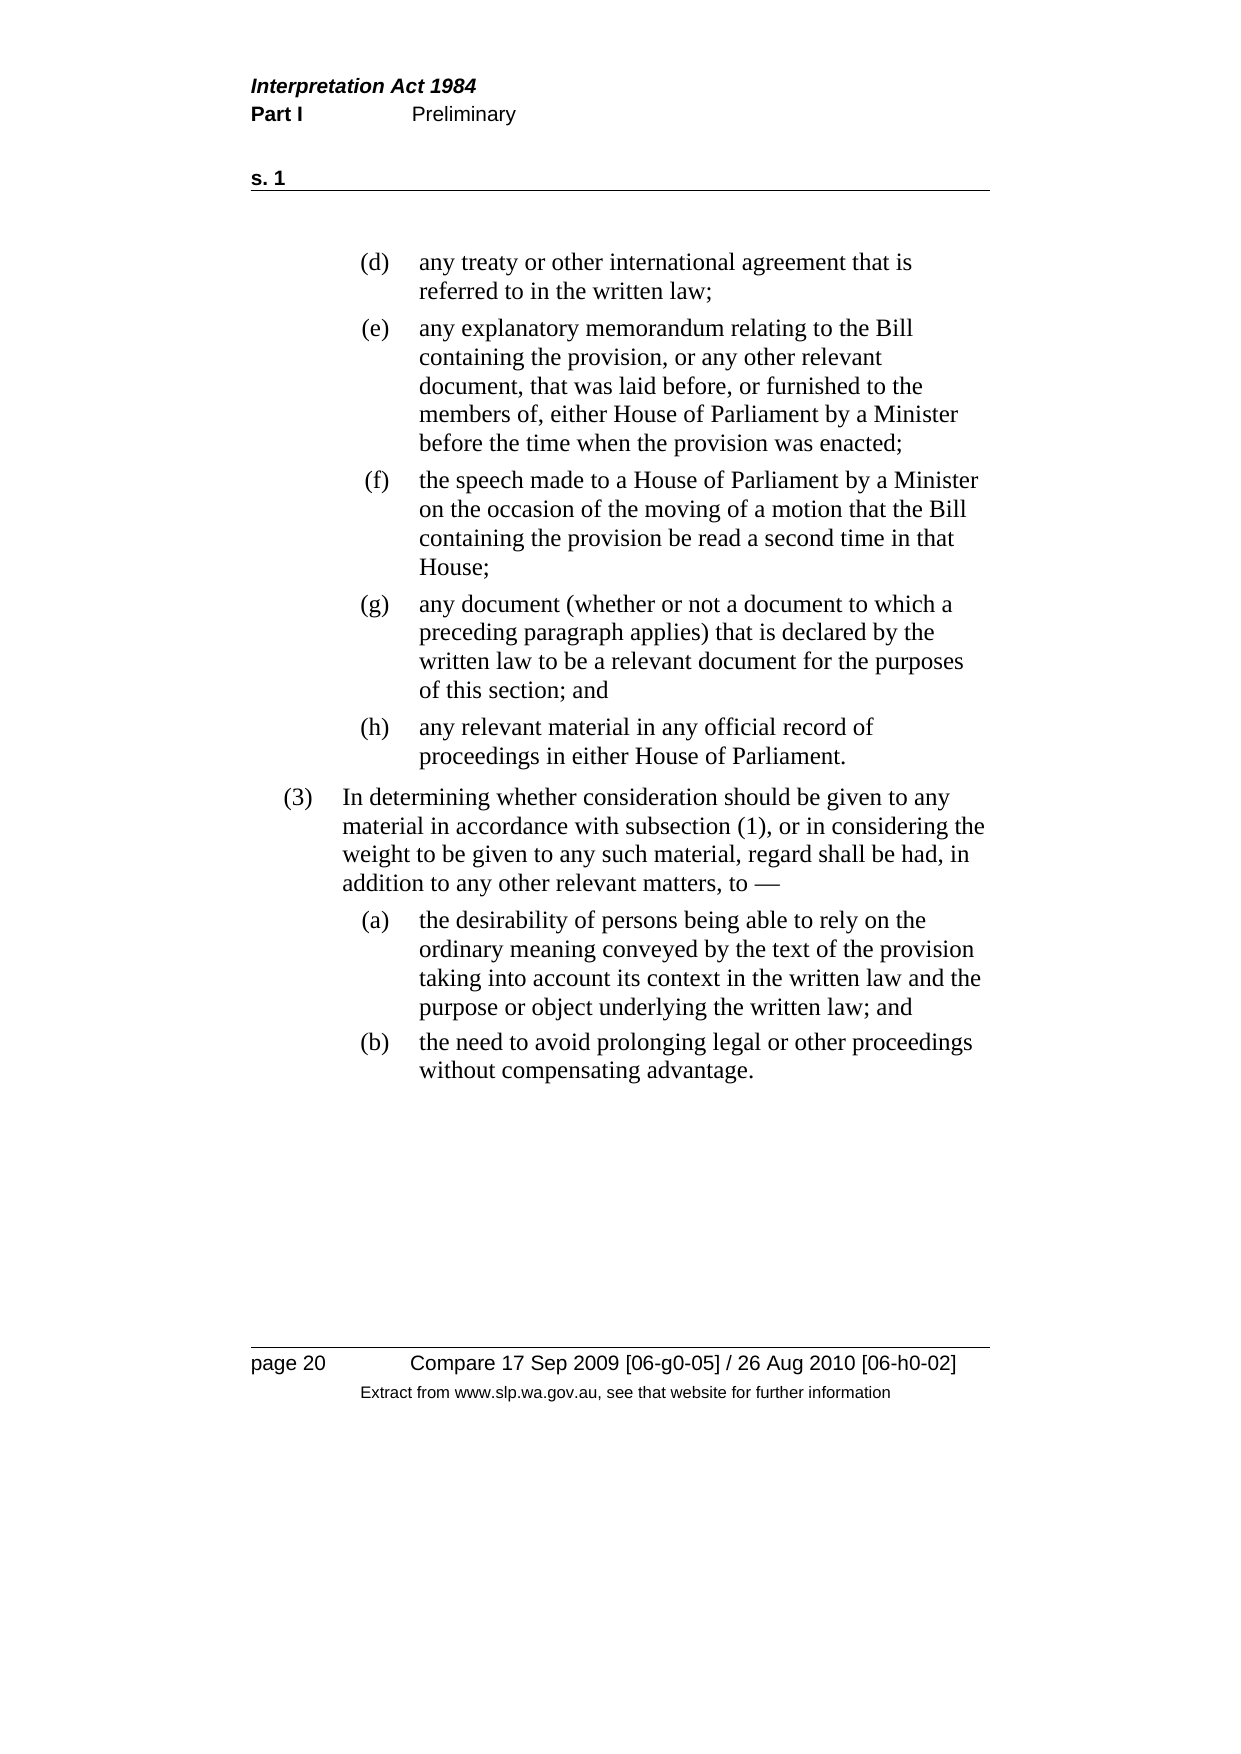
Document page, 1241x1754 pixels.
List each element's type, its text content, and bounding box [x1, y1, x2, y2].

text (d) any treaty or other international agreement that is referred to in the written law; [251, 247, 990, 305]
text (g) any document (whether or not a document to which a preceding paragraph applies) that is declared by the written law to be a relevant document for the purposes of this section; and [251, 589, 990, 704]
text (h) any relevant material in any official record of proceedings in either House of Parliament. [251, 712, 990, 769]
text (f) the speech made to a House of Parliament by a Minister on the occasion of the moving of a motion that the Bill containing the provision be read a second time in that House; [251, 465, 990, 580]
text (b) the need to avoid prolonging legal or other proceedings without compensating advantage. [251, 1027, 990, 1084]
text (a) the desirability of persons being able to rely on the ordinary meaning conveyed by the text of the provision taking into account its context in the written law and the purpose or object underlying the written law; and [251, 905, 990, 1020]
text (3) In determining whether consideration should be given to any material in accordance with subsection (1), or in considering the weight to be given to any such material, regard shall be had, in addition to any other relevant matters, to — [251, 782, 990, 897]
text (e) any explanatory memorandum relating to the Bill containing the provision, or any other relevant document, that was laid before, or furnished to the members of, either House of Parliament by a Minister before the time when the provision was enacted; [251, 313, 990, 457]
